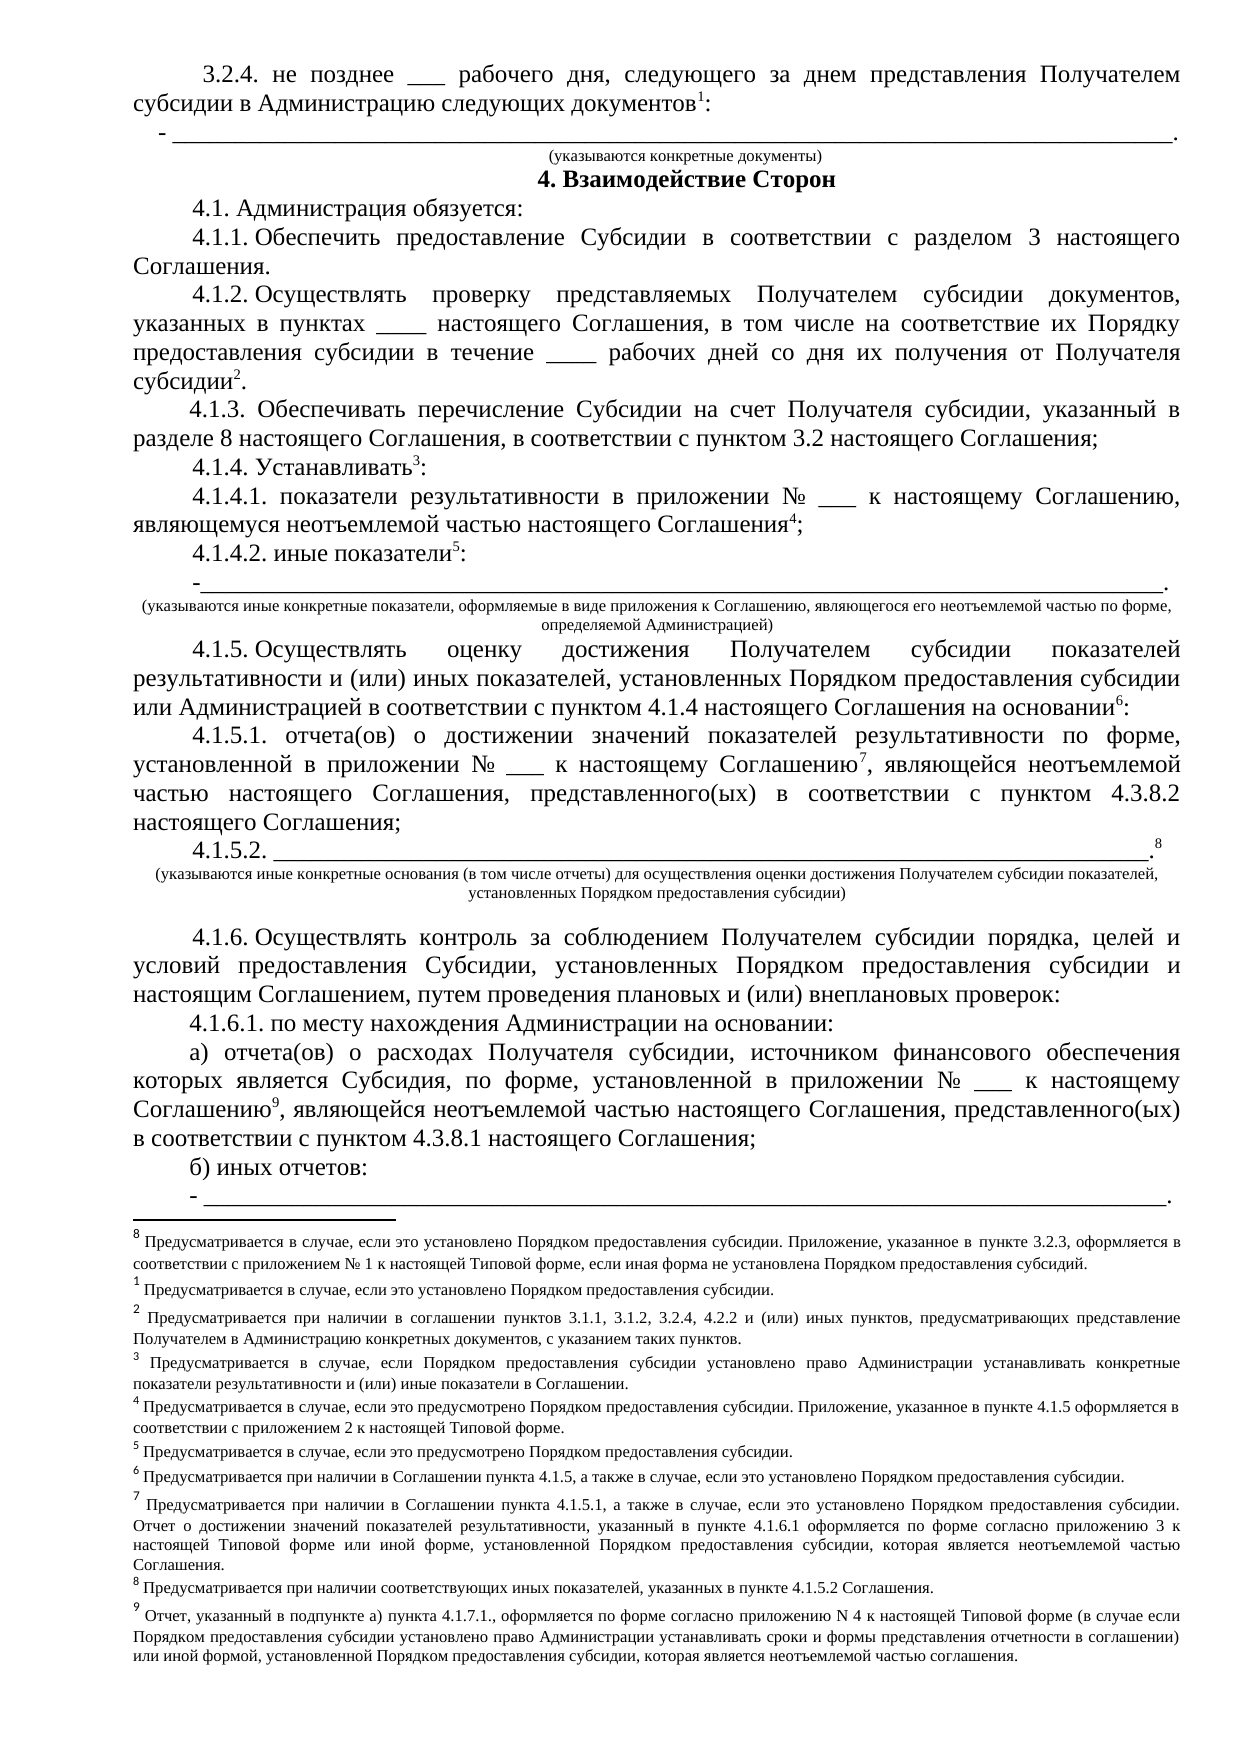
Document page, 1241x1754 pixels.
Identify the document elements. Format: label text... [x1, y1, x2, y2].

text 4. Взаимодействие Сторон [133, 164, 1181, 193]
text 4.1.1. Обеспечить предоставление Субсидии в соответствии с разделом 3 настоящего Соглашения. [133, 222, 1181, 279]
text - _____________________________________________________________________________. [133, 1180, 1181, 1209]
text (указываются иные конкретные показатели, оформляемые в виде приложения к Соглашению, являющегося его неотъемлемой частью по форме, определяемой Администрацией) [133, 596, 1181, 634]
text 4.1.4.2. иные показатели: [133, 538, 1181, 567]
text - ________________________________________________________________________________. [133, 117, 1181, 145]
text 3.2.4. не позднее ___ рабочего дня, следующего за днем представления Получателем субсидии в Администрацию следующих документов: [133, 59, 1181, 117]
text 4.1.4.1. показатели результативности в приложении № ___ к настоящему Соглашению, являющемуся неотъемлемой частью настоящего Соглашения; [133, 481, 1181, 538]
text (указываются иные конкретные основания (в том числе отчеты) для осуществления оценки достижения Получателем субсидии показателей, установленных Порядком предоставления субсидии) [133, 864, 1181, 902]
text 4.1.6.1. по месту нахождения Администрации на основании: [133, 1008, 1181, 1037]
text 4.1.2. Осуществлять проверку представляемых Получателем субсидии документов, указанных в пунктах ____ настоящего Соглашения, в том числе на соответствие их Порядку предоставления субсидии в течение ____ рабочих дней со дня их получения от Получателя субсидии. [133, 279, 1181, 394]
text 4.1.6. Осуществлять контроль за соблюдением Получателем субсидии порядка, целей и условий предоставления Субсидии, установленных Порядком предоставления субсидии и настоящим Соглашением, путем проведения плановых и (или) внеплановых проверок: [133, 922, 1181, 1008]
text -_____________________________________________________________________________. [133, 567, 1181, 596]
text (указываются конкретные документы) [133, 145, 1181, 164]
text а) отчета(ов) о расходах Получателя субсидии, источником финансового обеспечения которых является Субсидия, по форме, установленной в приложении № ___ к настоящему Соглашению, являющейся неотъемлемой частью настоящего Соглашения, представленного(ых) в соответствии с пунктом 4.3.8.1 настоящего Соглашения; [133, 1037, 1181, 1152]
text 4.1.5.2. ______________________________________________________________________. [133, 835, 1181, 864]
text 4.1.5. Осуществлять оценку достижения Получателем субсидии показателей результативности и (или) иных показателей, установленных Порядком предоставления субсидии или Администрацией в соответствии с пунктом 4.1.4 настоящего Соглашения на основании: [133, 634, 1181, 720]
text 4.1. Администрация обязуется: [133, 193, 1181, 222]
text 4.1.4. Устанавливать: [133, 452, 1181, 481]
text б) иных отчетов: [133, 1152, 1181, 1180]
text 4.1.3. Обеспечивать перечисление Субсидии на счет Получателя субсидии, указанный в разделе 8 настоящего Соглашения, в соответствии с пунктом 3.2 настоящего Соглашения; [133, 394, 1181, 452]
text 4.1.5.1. отчета(ов) о достижении значений показателей результативности по форме, установленной в приложении № ___ к настоящему Соглашению, являющейся неотъемлемой частью настоящего Соглашения, представленного(ых) в соответствии с пунктом 4.3.8.2 настоящего Соглашения; [133, 720, 1181, 835]
